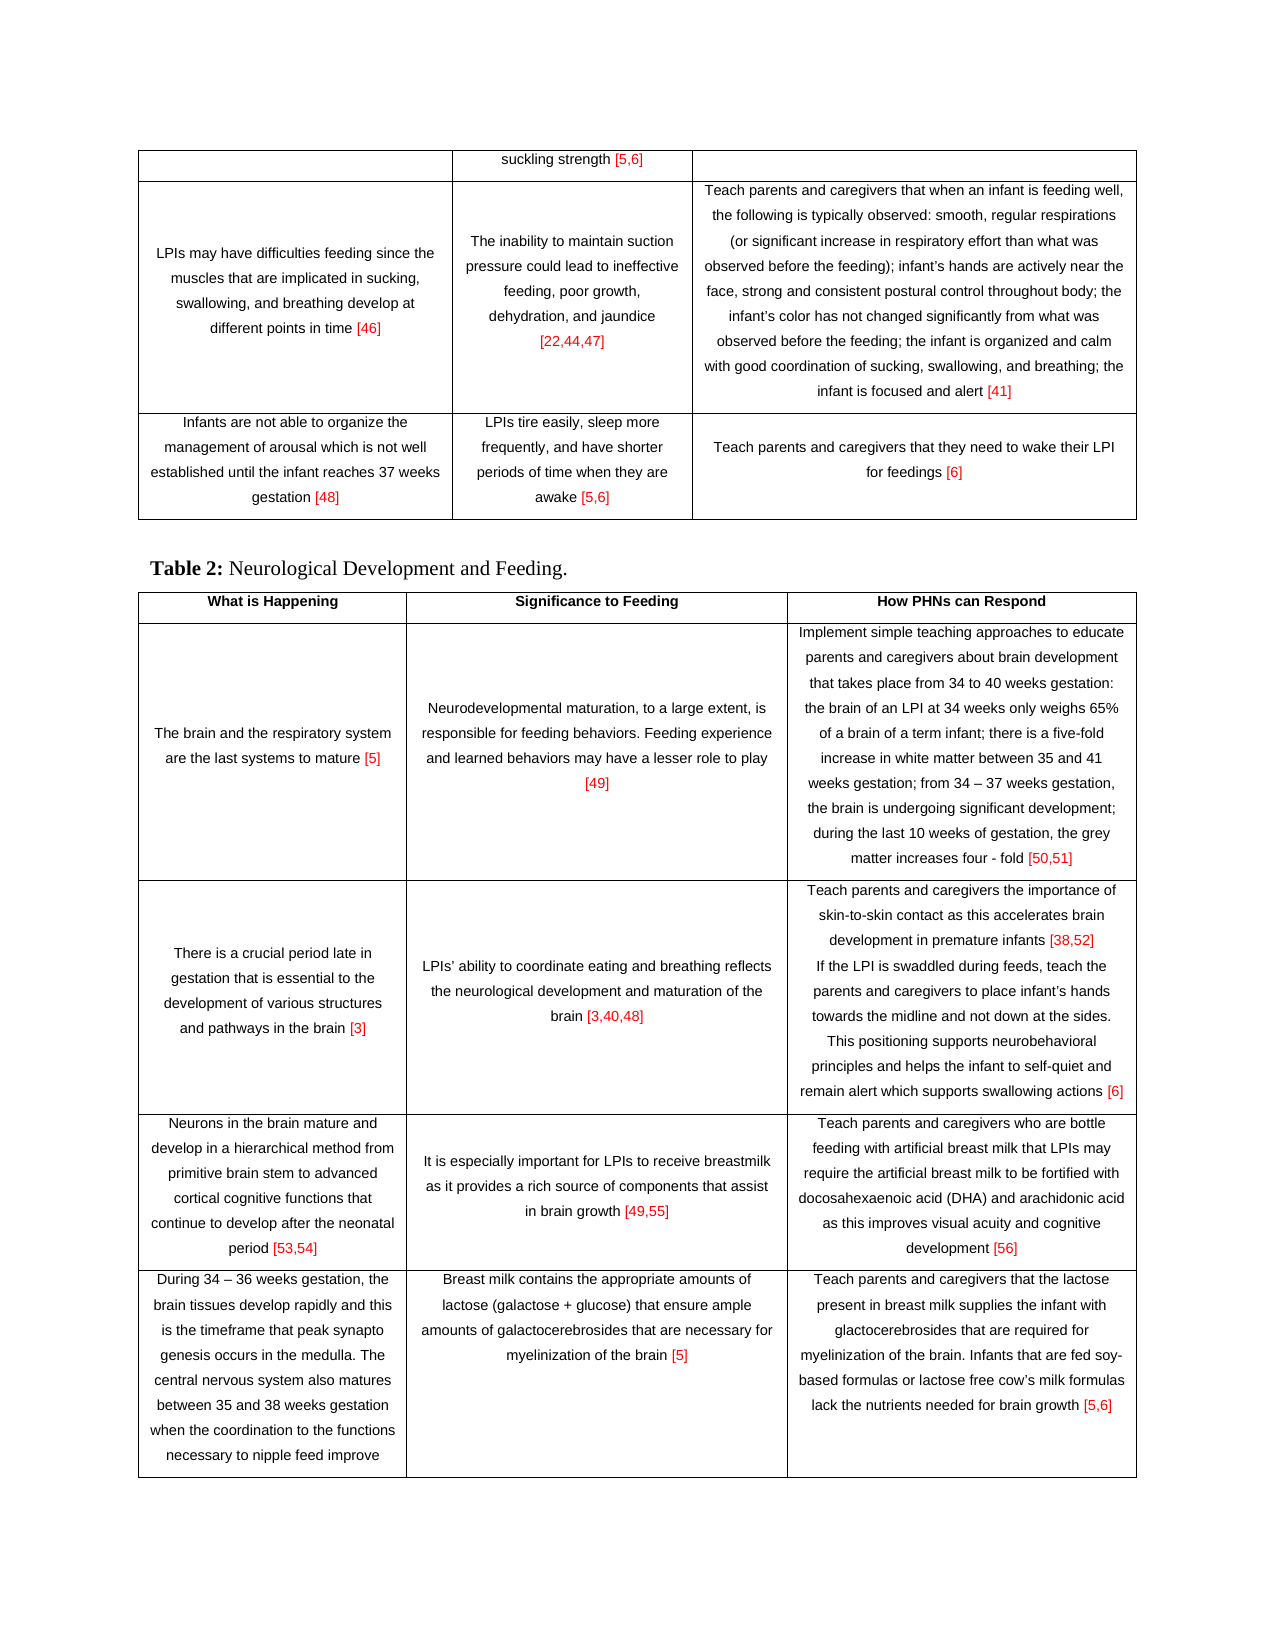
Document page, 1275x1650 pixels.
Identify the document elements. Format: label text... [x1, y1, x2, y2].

table_cell Neurons in the brain mature and develop in a hierarchical method from primitive brain stem to advanced cortical cognitive functions that continue to develop after the neonatal period [53,54] [139, 1115, 406, 1270]
table_header How PHNs can Respond [788, 593, 1136, 623]
table_cell It is especially important for LPIs to receive breastmilk as it provides a rich source of components that assist in brain growth [49,55] [407, 1115, 787, 1270]
table_cell LPIs may have difficulties feeding since the muscles that are implicated in sucking, swallowing, and breathing develop at different points in time [46] [139, 182, 452, 413]
table_cell Teach parents and caregivers who are bottle feeding with artificial breast milk that LPIs may require the artificial breast milk to be fortified with docosahexaenoic acid (DHA) and arachidonic acid as this improves visual acuity and cognitive development [56] [788, 1115, 1136, 1270]
table_cell There is a crucial period late in gestation that is essential to the development of various structures and pathways in the brain [3] [139, 881, 406, 1113]
table_cell The brain and the respiratory system are the last systems to mature [5] [139, 624, 406, 880]
table_header Significance to Feeding [407, 593, 787, 623]
table_cell The inability to maintain suction pressure could lead to ineffective feeding, poor growth, dehydration, and jaundice [22,44,47] [453, 182, 692, 413]
table_cell Neurodevelopmental maturation, to a large extent, is responsible for feeding behaviors. Feeding experience and learned behaviors may have a lesser role to play [49] [407, 624, 787, 880]
table_cell Teach parents and caregivers the importance of skin-to-skin contact as this accelerates brain development in premature infants [38,52] If the LPI is swaddled during feeds, teach the parents and caregivers to place infant’s hands towards the midline and not down at the sides. This positioning supports neurobehavioral principles and helps the infant to self-quiet and remain alert which supports swallowing actions [6] [788, 881, 1136, 1113]
table_cell Teach parents and caregivers that the lactose present in breast milk supplies the infant with glactocerebrosides that are required for myelinization of the brain. Infants that are fed soy-based formulas or lactose free cow’s milk formulas lack the nutrients needed for brain growth [5,6] [788, 1271, 1136, 1477]
table_header What is Happening [139, 593, 406, 623]
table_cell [453, 151, 692, 181]
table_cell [139, 151, 452, 181]
table_cell Infants are not able to organize the management of arousal which is not well established until the infant reaches 37 weeks gestation [48] [139, 414, 452, 519]
table_cell LPIs tire easily, sleep more frequently, and have shorter periods of time when they are awake [5,6] [453, 414, 692, 519]
text Table 2: Neurological Development and Feeding. [150, 556, 1125, 580]
table_cell During 34 – 36 weeks gestation, the brain tissues develop rapidly and this is the timeframe that peak synapto genesis occurs in the medulla. The central nervous system also matures between 35 and 38 weeks gestation when the coordination to the functions necessary to nipple feed improve [46,57] [139, 1271, 406, 1477]
table_cell Teach parents and caregivers that when an infant is feeding well, the following is typically observed: smooth, regular respirations (or significant increase in respiratory effort than what was observed before the feeding); infant’s hands are actively near the face, strong and consistent postural control throughout body; the infant’s color has not changed significantly from what was observed before the feeding; the infant is organized and calm with good coordination of sucking, swallowing, and breathing; the infant is focused and alert [41] [693, 182, 1136, 413]
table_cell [693, 151, 1136, 181]
table_cell Implement simple teaching approaches to educate parents and caregivers about brain development that takes place from 34 to 40 weeks gestation: the brain of an LPI at 34 weeks only weighs 65% of a brain of a term infant; there is a five-fold increase in white matter between 35 and 41 weeks gestation; from 34 – 37 weeks gestation, the brain is undergoing significant development; during the last 10 weeks of gestation, the grey matter increases four - fold [50,51] [788, 624, 1136, 880]
table_cell Breast milk contains the appropriate amounts of lactose (galactose + glucose) that ensure ample amounts of galactocerebrosides that are necessary for myelinization of the brain [5] [407, 1271, 787, 1477]
table_cell Teach parents and caregivers that they need to wake their LPI for feedings [6] [693, 414, 1136, 519]
table_cell LPIs’ ability to coordinate eating and breathing reflects the neurological development and maturation of the brain [3,40,48] [407, 881, 787, 1113]
